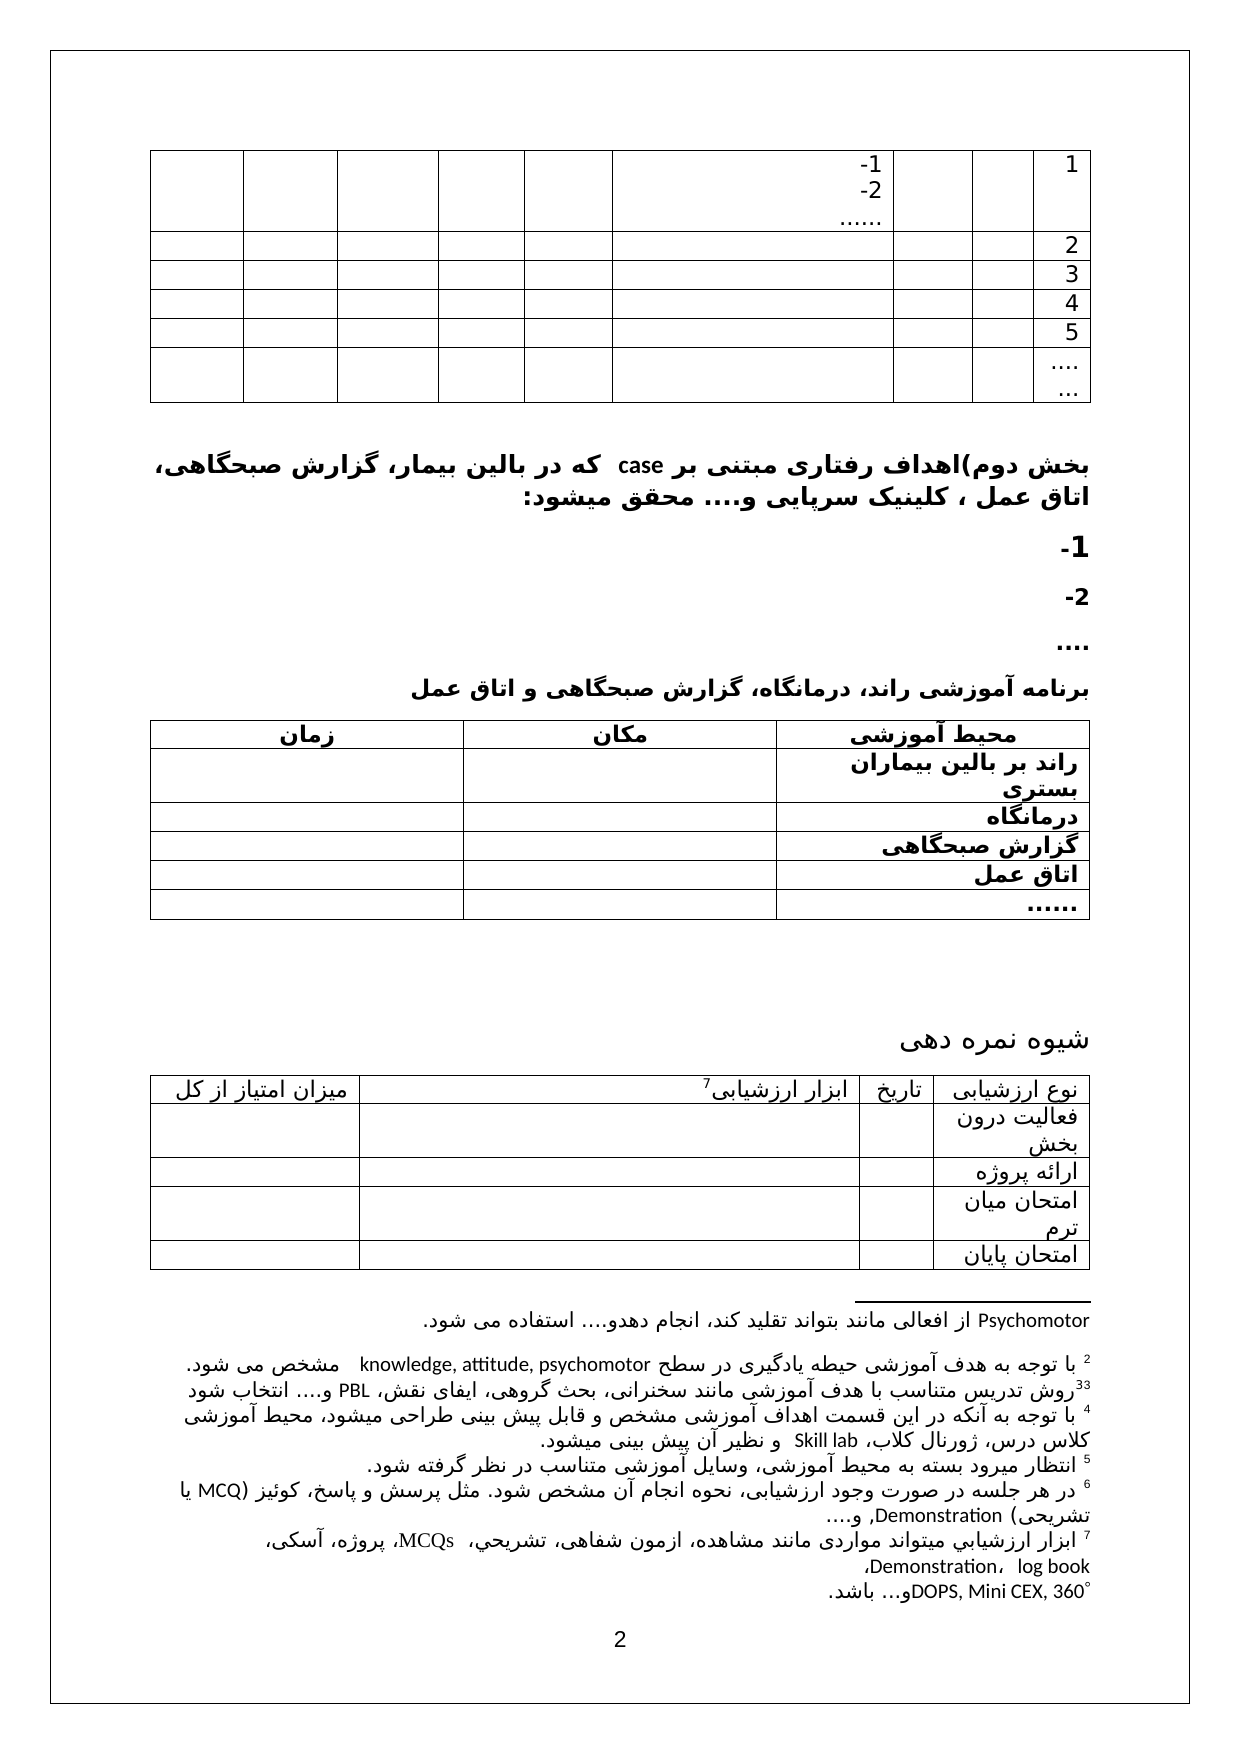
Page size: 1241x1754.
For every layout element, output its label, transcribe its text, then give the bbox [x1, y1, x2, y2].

table_cell [525, 290, 612, 318]
table_cell [464, 890, 776, 918]
table_header ابزار ارزشیابی [360, 1076, 859, 1102]
table_header محیط آموزشی [777, 721, 1089, 748]
table_cell [525, 232, 612, 260]
table_cell [860, 1158, 933, 1186]
table_cell [244, 290, 337, 318]
table_cell امتحان ميان ترم [934, 1187, 1089, 1240]
table_cell [244, 232, 337, 260]
table_cell [360, 1158, 859, 1186]
table_cell ...... [777, 890, 1089, 918]
table_cell [973, 261, 1033, 289]
table_cell [525, 348, 612, 402]
table_cell [151, 1241, 359, 1269]
table_header ميزان امتياز از کل [151, 1076, 359, 1102]
table_cell [244, 261, 337, 289]
table_cell [338, 232, 438, 260]
table_cell [338, 151, 438, 231]
text .... [150, 629, 1090, 656]
table_cell [860, 1104, 933, 1157]
table_cell [525, 319, 612, 347]
table_cell [439, 232, 524, 260]
table_cell [151, 261, 243, 289]
table_cell [151, 1187, 359, 1240]
text بخش دوم)اهداف رفتاری مبتنی بر case که در بالین بیمار، گزارش صبحگاهی، اتاق عمل ، کلینیک سرپایی و.... محقق میشود: [150, 449, 1090, 512]
table_cell [860, 1241, 933, 1269]
table_cell [244, 348, 337, 402]
table_cell [613, 290, 893, 318]
table_cell [894, 261, 972, 289]
table_cell امتحان پايان ترم [934, 1241, 1089, 1269]
text شیوه نمره دهی [150, 1021, 1090, 1055]
table_header مکان [464, 721, 776, 748]
table_cell [439, 261, 524, 289]
table_cell 2 [1034, 232, 1090, 260]
table_cell [973, 151, 1033, 231]
table_cell [151, 890, 463, 918]
table_cell [973, 232, 1033, 260]
table_cell درمانگاه [777, 803, 1089, 831]
table_header زمان [151, 721, 463, 748]
table_cell [151, 348, 243, 402]
table_cell [151, 749, 463, 802]
table_cell [525, 151, 612, 231]
table_cell [613, 348, 893, 402]
table_cell راند بر بالین بیماران بستری [777, 749, 1089, 802]
table_cell [613, 319, 893, 347]
table_cell [151, 151, 243, 231]
table_cell ارائه پروژه [934, 1158, 1089, 1186]
table_cell [973, 319, 1033, 347]
table_header تاریخ [860, 1076, 933, 1102]
table_cell 1- 2- ...... [613, 151, 893, 231]
table_cell [464, 832, 776, 860]
table_cell [464, 749, 776, 802]
table_cell [894, 290, 972, 318]
table_cell [464, 803, 776, 831]
table_cell [360, 1187, 859, 1240]
table_cell 3 [1034, 261, 1090, 289]
table_cell [338, 290, 438, 318]
table_cell [613, 261, 893, 289]
table_cell [973, 290, 1033, 318]
table_cell [360, 1241, 859, 1269]
table_cell [439, 151, 524, 231]
table_cell اتاق عمل [777, 861, 1089, 889]
table_cell [338, 261, 438, 289]
table_cell [973, 348, 1033, 402]
table_cell [439, 348, 524, 402]
text برنامه آموزشی راند، درمانگاه، گزارش صبحگاهی و اتاق عمل [150, 675, 1090, 701]
table_cell 1 [1034, 151, 1090, 231]
table_cell [151, 290, 243, 318]
table_cell فعالیت درون بخش [934, 1104, 1089, 1157]
table_cell [151, 832, 463, 860]
table_cell ....... [1034, 348, 1090, 402]
table_cell [439, 290, 524, 318]
table_cell [894, 348, 972, 402]
table_cell [525, 261, 612, 289]
table_cell [151, 861, 463, 889]
table_cell 5 [1034, 319, 1090, 347]
table_cell 4 [1034, 290, 1090, 318]
table_cell [860, 1187, 933, 1240]
table_cell [894, 319, 972, 347]
text 2- [150, 584, 1090, 611]
table_cell [151, 1158, 359, 1186]
table_cell [439, 319, 524, 347]
table_cell [894, 151, 972, 231]
table_cell [360, 1104, 859, 1157]
table_cell [338, 319, 438, 347]
text 1- [150, 531, 1090, 564]
table_cell گزارش صبحگاهی [777, 832, 1089, 860]
table_cell [244, 319, 337, 347]
table_cell [894, 232, 972, 260]
table_cell [151, 232, 243, 260]
table_cell [151, 319, 243, 347]
table_cell [151, 1104, 359, 1157]
table_cell [613, 232, 893, 260]
table_cell [244, 151, 337, 231]
table_cell [338, 348, 438, 402]
table_cell [464, 861, 776, 889]
table_cell [151, 803, 463, 831]
table_header نوع ارزشیابی [934, 1076, 1089, 1102]
